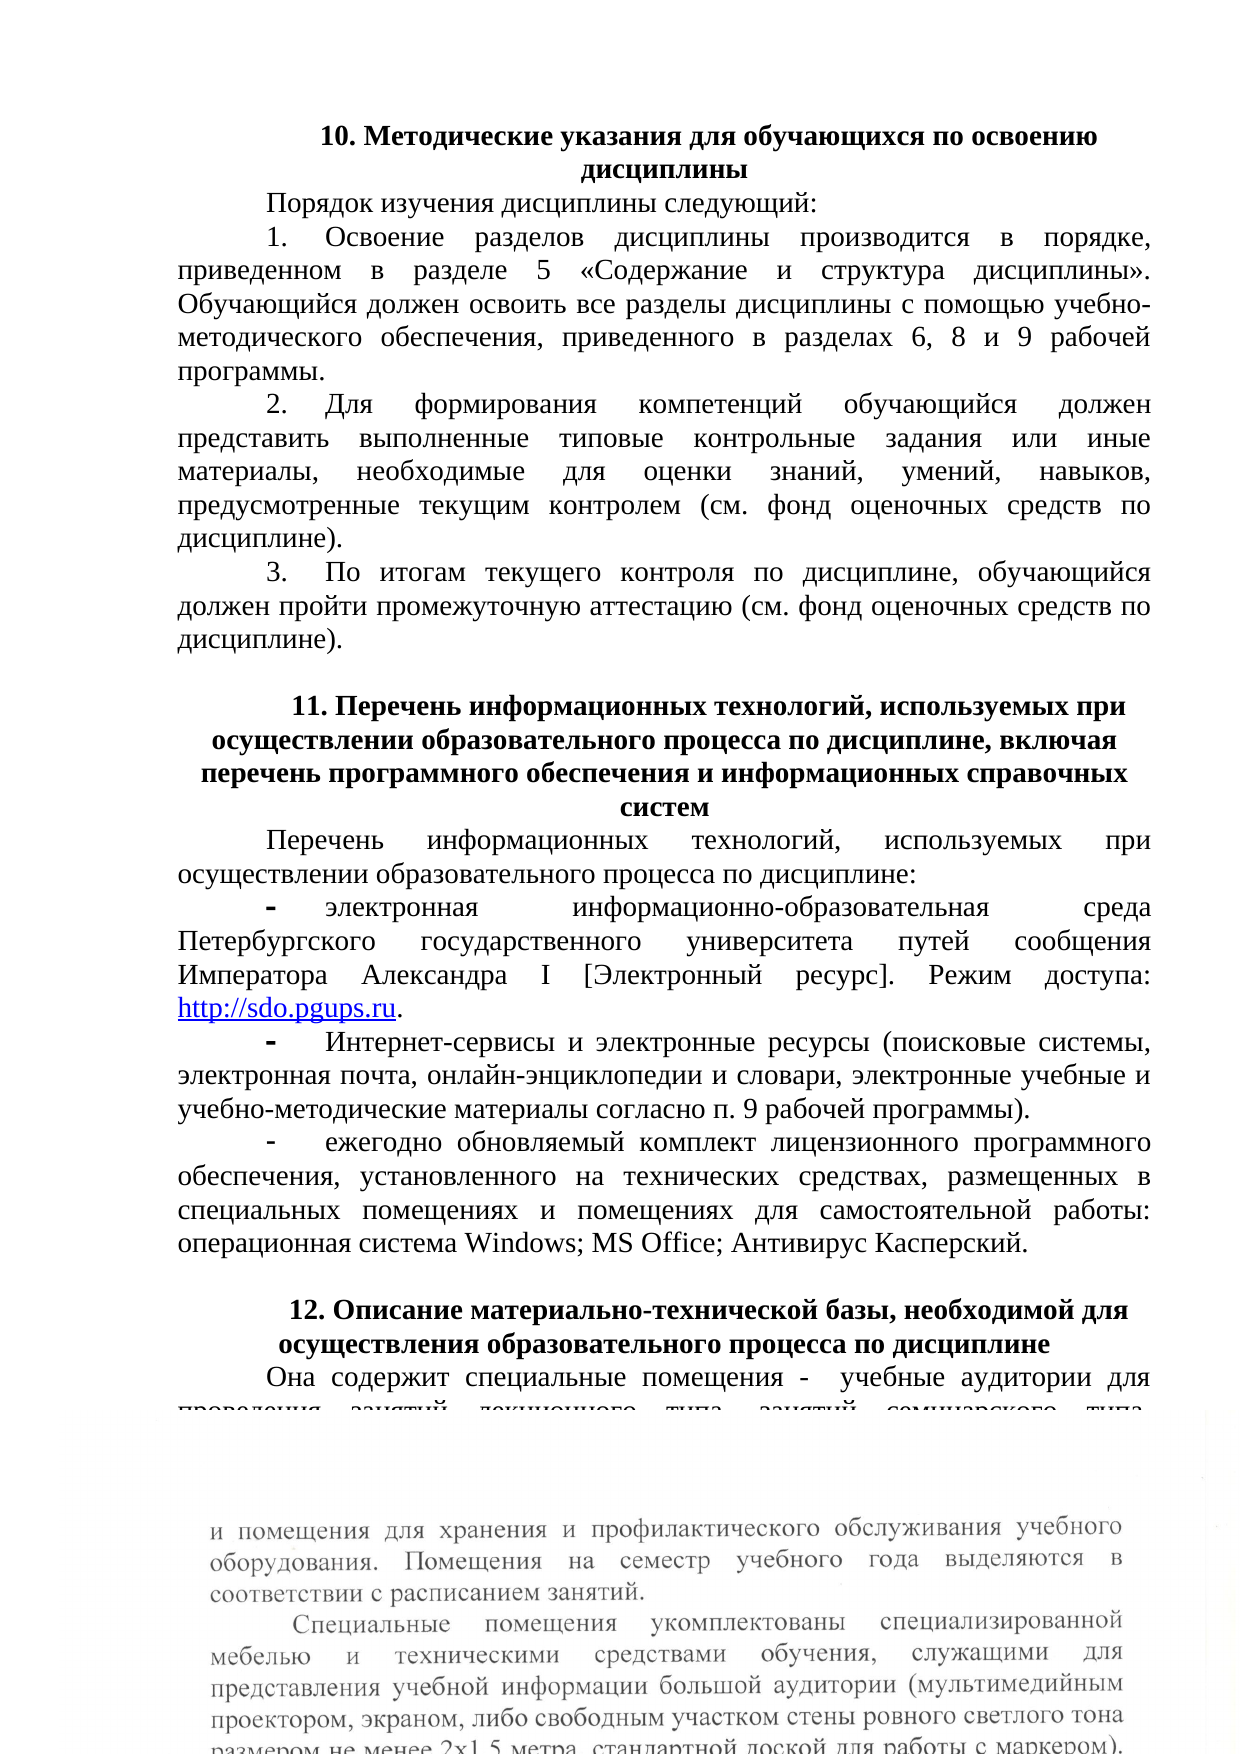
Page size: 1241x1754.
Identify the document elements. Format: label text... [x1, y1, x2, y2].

text Она содержит специальные помещения - учебные аудитории для проведения занятий лекционного типа, занятий семинарского типа, групповых и индивидуальных консультаций, текущего контроля и промежуточной аттестации, а также помещения для самостоятельной работы и помещения для хранения и профилактического обслуживания учебного оборудования. Помещения на семестр учебного года выделяются в соответствии с расписанием занятий. [177, 1359, 1152, 1410]
list Для формирования компетенций обучающийся должен представить выполненные типовые контрольные задания или иные материалы, необходимые для оценки знаний, умений, навыков, предусмотренные текущим контролем (см. фонд оценочных средств по дисциплине). [177, 386, 1152, 554]
text Порядок изучения дисциплины следующий: [177, 185, 1152, 219]
text 12. Описание материально-технической базы, необходимой для осуществления образовательного процесса по дисциплине [177, 1292, 1152, 1359]
text 10. Методические указания для обучающихся по освоению дисциплины [177, 118, 1152, 185]
list Освоение разделов дисциплины производится в порядке, приведенном в разделе 5 «Содержание и структура дисциплины». Обучающийся должен освоить все разделы дисциплины с помощью учебно-методического обеспечения, приведенного в разделах 6, 8 и 9 рабочей программы. [177, 219, 1152, 386]
picture [58, 1410, 1241, 1754]
list По итогам текущего контроля по дисциплине, обучающийся должен пройти промежуточную аттестацию (см. фонд оценочных средств по дисциплине). [177, 554, 1152, 655]
list ежегодно обновляемый комплект лицензионного программного обеспечения, установленного на технических средствах, размещенных в специальных помещениях и помещениях для самостоятельной работы: операционная система Windows; MS Office; Антивирус Касперский. [177, 1124, 1152, 1259]
list Интернет-сервисы и электронные ресурсы (поисковые системы, электронная почта, онлайн-энциклопедии и словари, электронные учебные и учебно-методические материалы согласно п. 9 рабочей программы). [177, 1024, 1152, 1124]
text Перечень информационных технологий, используемых при осуществлении образовательного процесса по дисциплине: [177, 822, 1152, 889]
text 11. Перечень информационных технологий, используемых при осуществлении образовательного процесса по дисциплине, включая перечень программного обеспечения и информационных справочных систем [177, 688, 1152, 822]
list электронная информационно-образовательная среда Петербургского государственного университета путей сообщения Императора Александра I [Электронный ресурс]. Режим доступа: http://sdo.pgups.ru. [177, 889, 1152, 1024]
